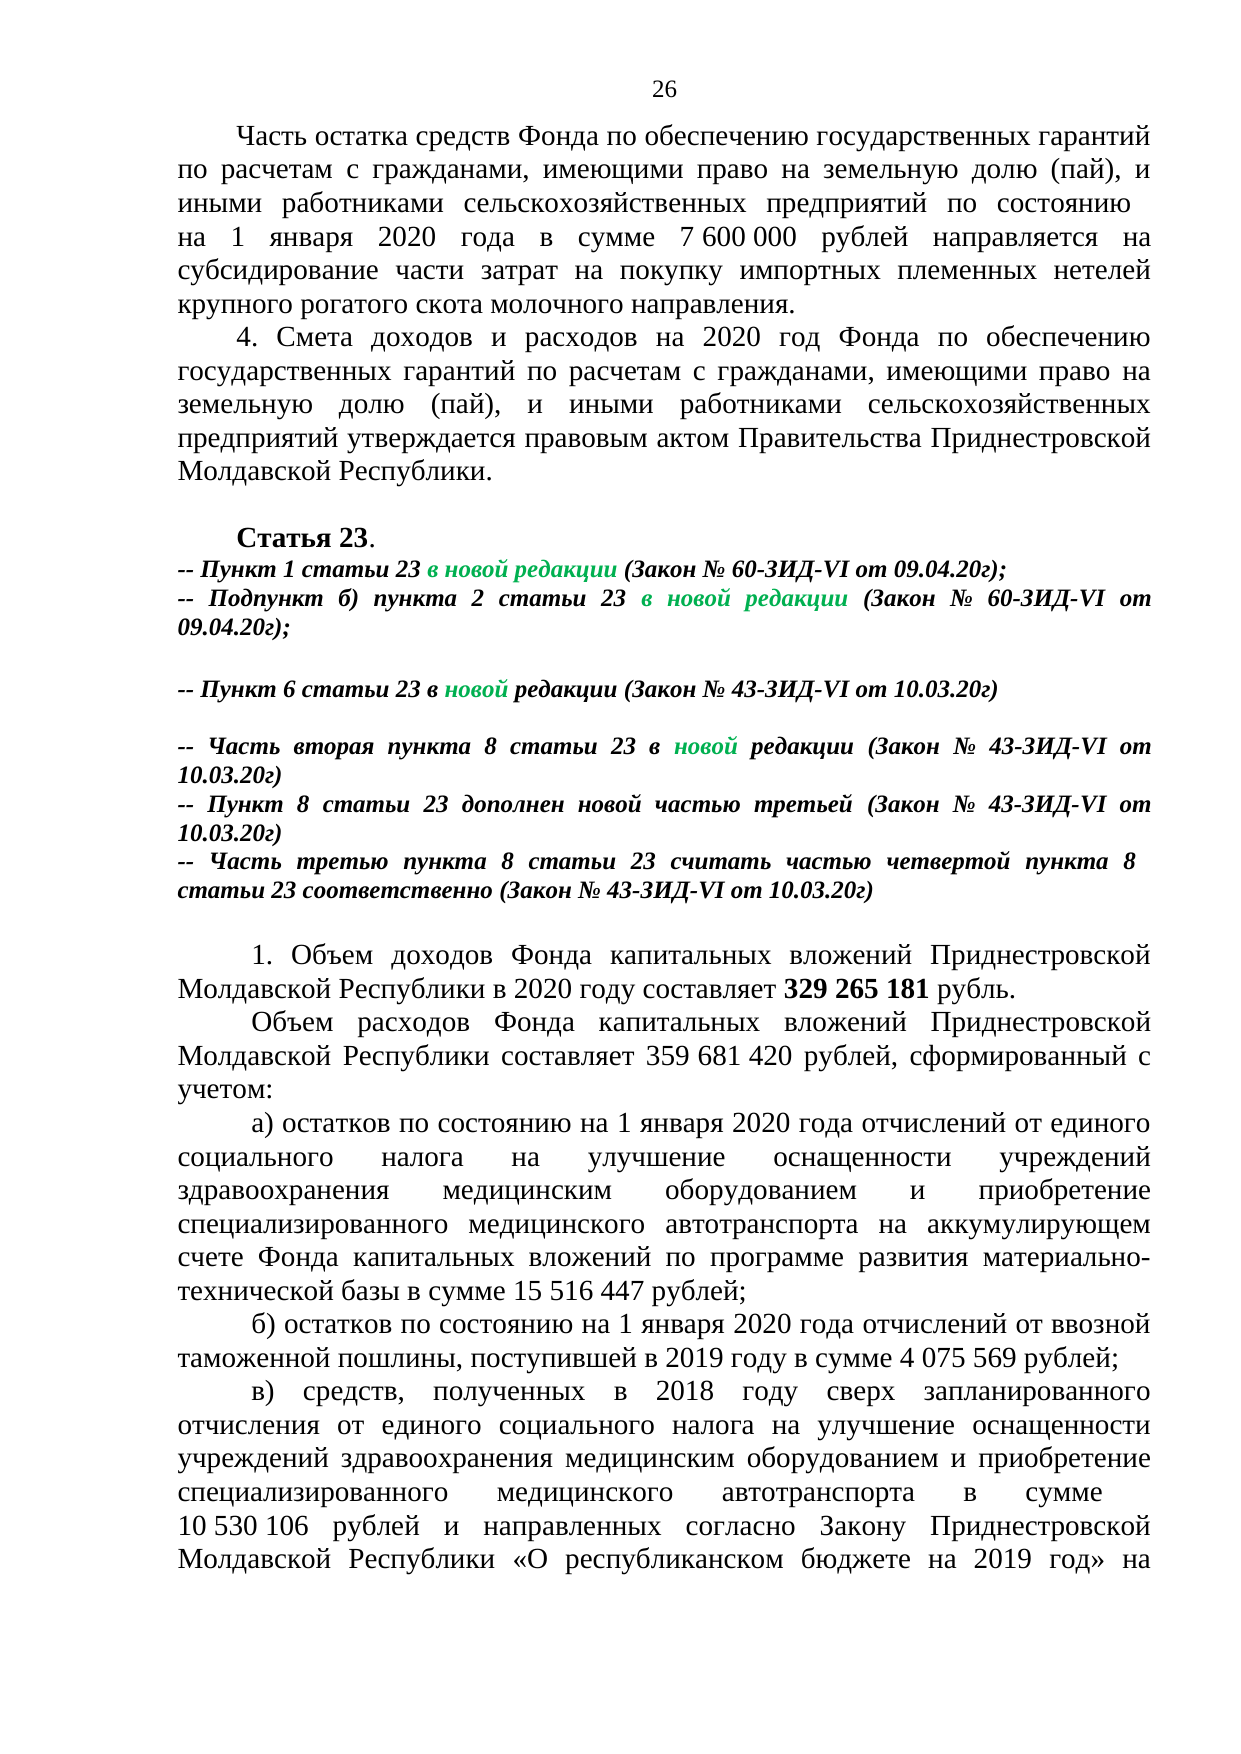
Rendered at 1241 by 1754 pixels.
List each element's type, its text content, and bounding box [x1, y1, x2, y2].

text -- Часть третью пункта 8 статьи 23 считать частью четвертой пункта 8 статьи 23 соответственно (Закон № 43-ЗИД-VI от 10.03.20г) [177, 846, 1152, 904]
text 1. Объем доходов Фонда капитальных вложений Приднестровской Молдавской Республики в 2020 году составляет 329 265 181 рубль. [177, 937, 1152, 1004]
text -- Пункт 1 статьи 23 в новой редакции (Закон № 60-ЗИД-VI от 09.04.20г); [177, 554, 1152, 583]
text а) остатков по состоянию на 1 января 2020 года отчислений от единого социального налога на улучшение оснащенности учреждений здравоохранения медицинским оборудованием и приобретение специализированного медицинского автотранспорта на аккумулирующем счете Фонда капитальных вложений по программе развития материально-технической базы в сумме 15 516 447 рублей; [177, 1105, 1152, 1306]
text -- Подпункт б) пункта 2 статьи 23 в новой редакции (Закон № 60-ЗИД-VI от 09.04.20г); [177, 583, 1152, 640]
text -- Часть вторая пункта 8 статьи 23 в новой редакции (Закон № 43-ЗИД-VI от 10.03.20г) [177, 731, 1152, 789]
text Часть остатка средств Фонда по обеспечению государственных гарантий по расчетам с гражданами, имеющими право на земельную долю (пай), и иными работниками сельскохозяйственных предприятий по состоянию на 1 января 2020 года в сумме 7 600 000 рублей направляется на субсидирование части затрат на покупку импортных племенных нетелей крупного рогатого скота молочного направления. [177, 118, 1152, 319]
text 4. Смета доходов и расходов на 2020 год Фонда по обеспечению государственных гарантий по расчетам с гражданами, имеющими право на земельную долю (пай), и иными работниками сельскохозяйственных предприятий утверждается правовым актом Правительства Приднестровской Молдавской Республики. [177, 319, 1152, 487]
text Объем расходов Фонда капитальных вложений Приднестровской Молдавской Республики составляет 359 681 420 рублей, сформированный с учетом: [177, 1004, 1152, 1105]
text б) остатков по состоянию на 1 января 2020 года отчислений от ввозной таможенной пошлины, поступившей в 2019 году в сумме 4 075 569 рублей; [177, 1306, 1152, 1373]
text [177, 1373, 1152, 1575]
text -- Пункт 6 статьи 23 в новой редакции (Закон № 43-ЗИД-VI от 10.03.20г) [177, 674, 1152, 703]
text -- Пункт 8 статьи 23 дополнен новой частью третьей (Закон № 43-ЗИД-VI от 10.03.20г) [177, 789, 1152, 846]
text Статья 23. [177, 521, 1152, 554]
